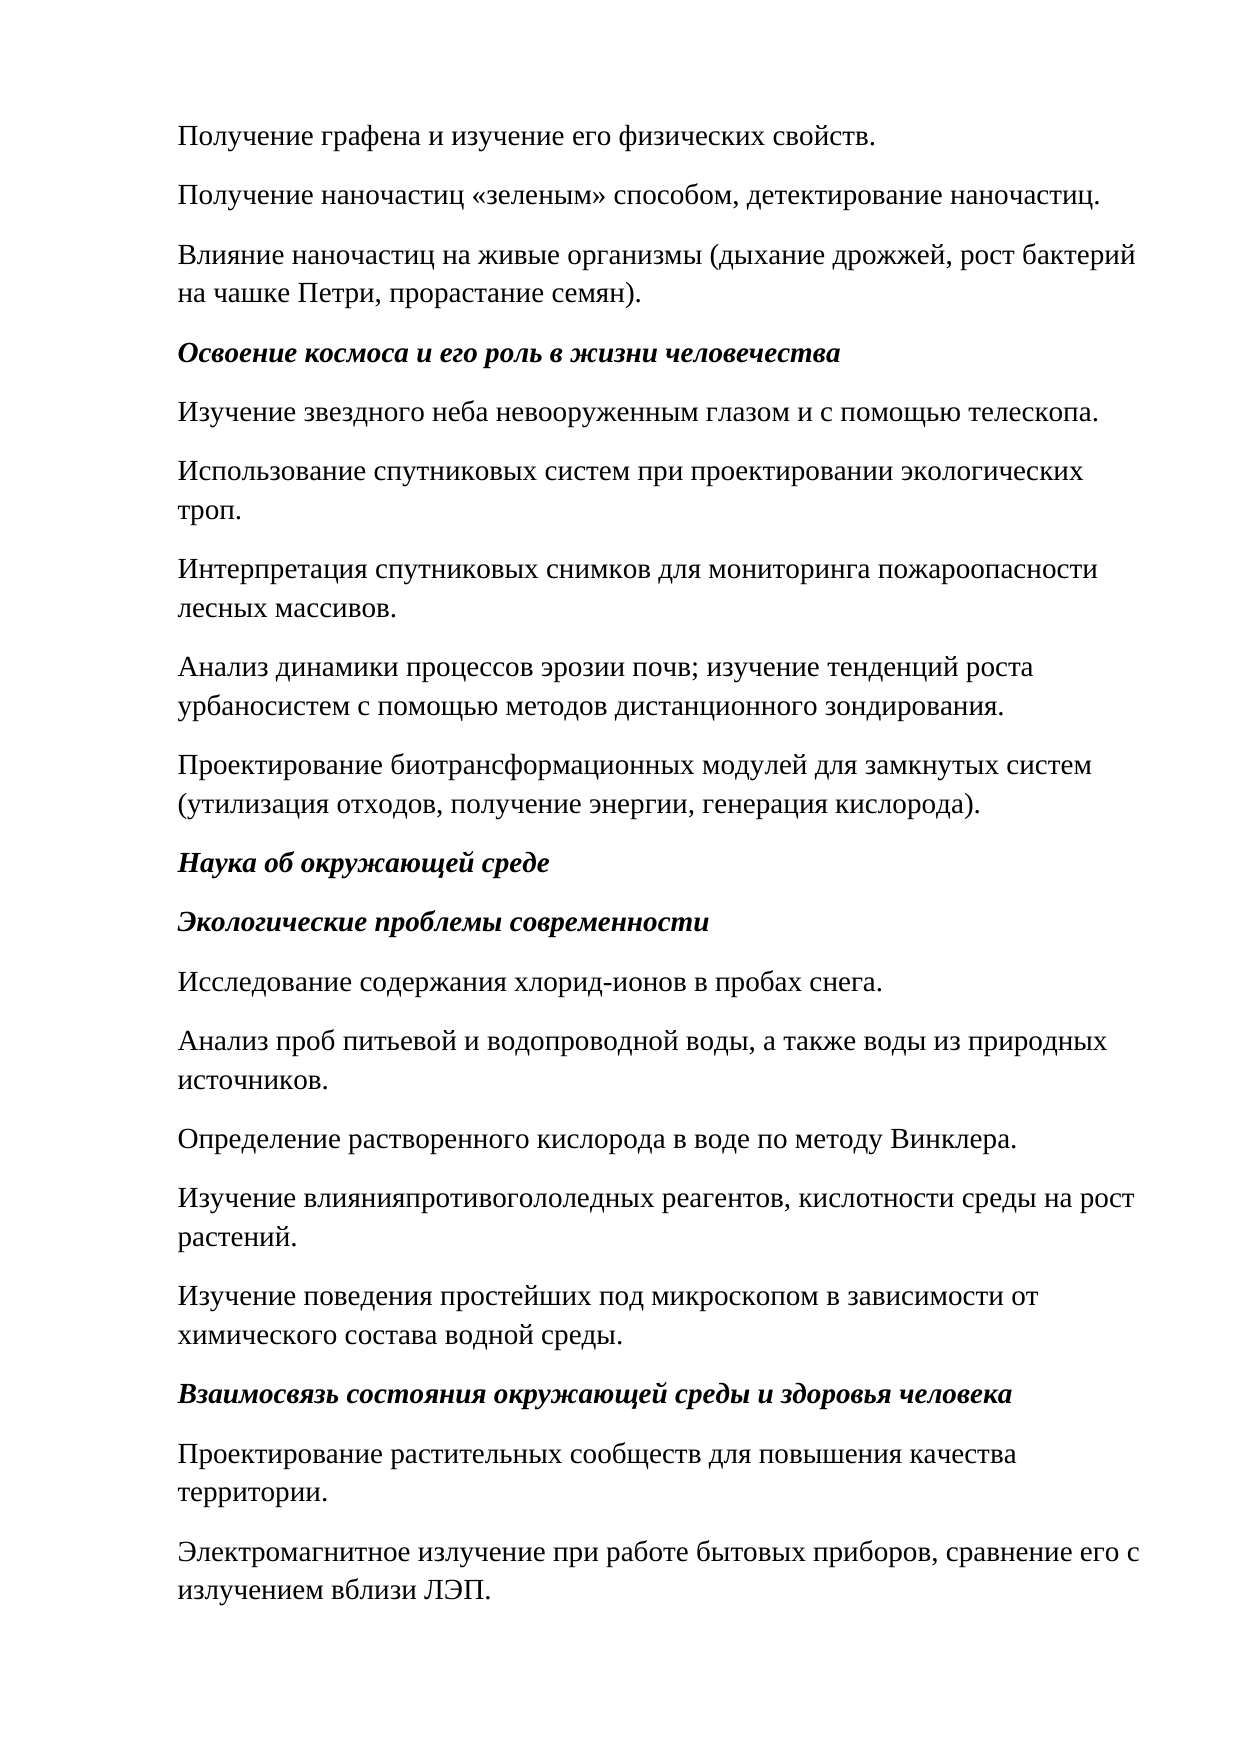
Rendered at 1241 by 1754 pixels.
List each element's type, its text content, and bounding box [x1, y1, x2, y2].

text Влияние наночастиц на живые организмы (дыхание дрожжей, рост бактерий на чашке Петри, прорастание семян). [177, 237, 1152, 309]
text Проектирование биотрансформационных модулей для замкнутых систем (утилизация отходов, получение энергии, генерация кислорода). [177, 747, 1152, 819]
text Получение наночастиц «зеленым» способом, детектирование наночастиц. [177, 177, 1152, 211]
text Анализ проб питьевой и водопроводной воды, а также воды из природных источников. [177, 1023, 1152, 1095]
text Анализ динамики процессов эрозии почв; изучение тенденций роста урбаносистем с помощью методов дистанционного зондирования. [177, 649, 1152, 721]
text Электромагнитное излучение при работе бытовых приборов, сравнение его с излучением вблизи ЛЭП. [177, 1534, 1152, 1606]
text Определение растворенного кислорода в воде по методу Винклера. [177, 1121, 1152, 1155]
text Экологические проблемы современности [177, 904, 1152, 938]
text Освоение космоса и его роль в жизни человечества [177, 335, 1152, 368]
text Интерпретация спутниковых снимков для мониторинга пожароопасности лесных массивов. [177, 551, 1152, 623]
text Получение графена и изучение его физических свойств. [177, 118, 1152, 152]
text Изучение влиянияпротивогололедных реагентов, кислотности среды на рост растений. [177, 1181, 1152, 1253]
text Изучение поведения простейших под микроскопом в зависимости от химического состава водной среды. [177, 1278, 1152, 1351]
text Изучение звездного неба невооруженным глазом и с помощью телескопа. [177, 394, 1152, 428]
text Взаимосвязь состояния окружающей среды и здоровья человека [177, 1376, 1152, 1410]
text Использование спутниковых систем при проектировании экологических троп. [177, 453, 1152, 526]
text Наука об окружающей среде [177, 845, 1152, 879]
text Проектирование растительных сообществ для повышения качества территории. [177, 1436, 1152, 1508]
text Исследование содержания хлорид-ионов в пробах снега. [177, 964, 1152, 997]
